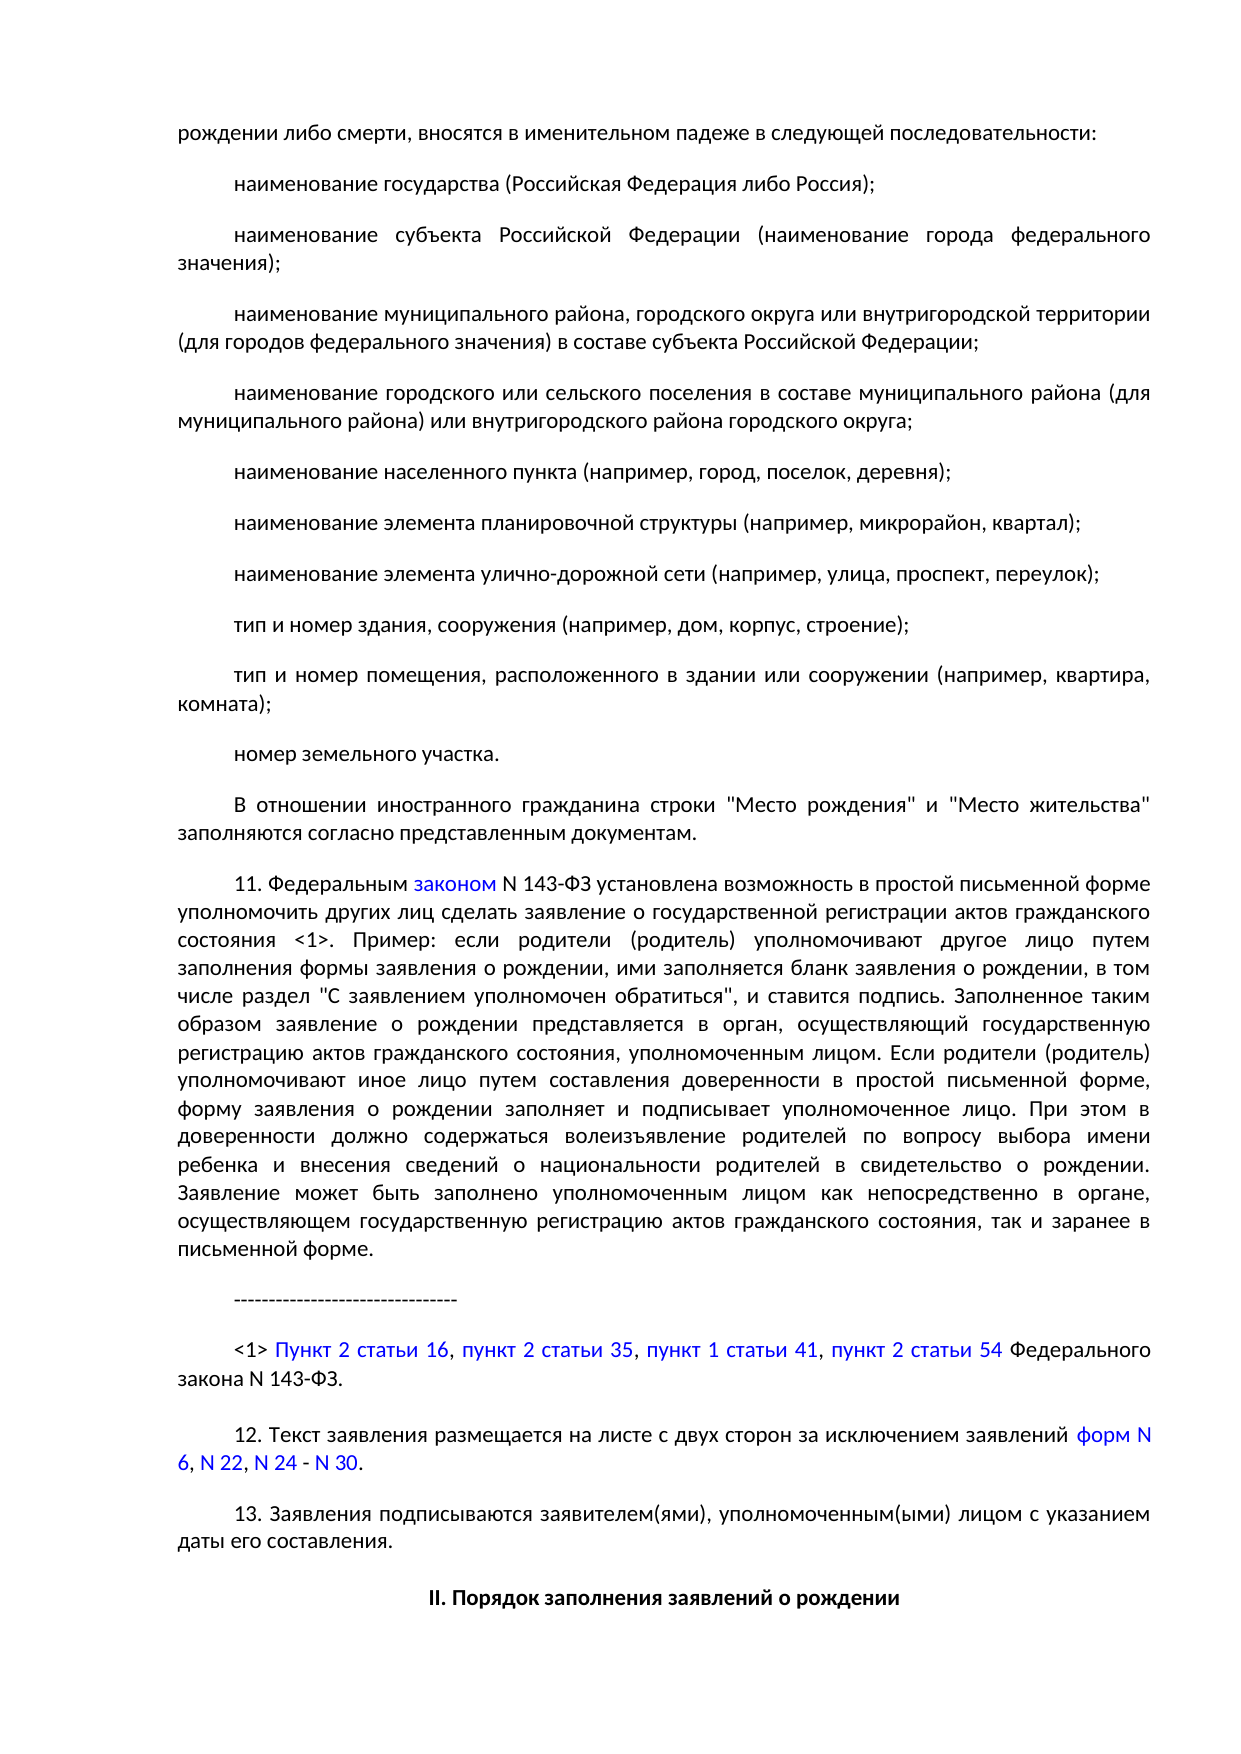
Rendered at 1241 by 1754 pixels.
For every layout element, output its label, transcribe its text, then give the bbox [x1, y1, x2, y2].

text <1> Пункт 2 статьи 16, пункт 2 статьи 35, пункт 1 статьи 41, пункт 2 статьи 54 Федерального закона N 143-ФЗ. [177, 1336, 1152, 1392]
text наименование государства (Российская Федерация либо Россия); [177, 169, 1152, 197]
text наименование элемента планировочной структуры (например, микрорайон, квартал); [177, 508, 1152, 536]
text тип и номер здания, сооружения (например, дом, корпус, строение); [177, 610, 1152, 638]
text номер земельного участка. [177, 739, 1152, 768]
text -------------------------------- [177, 1285, 1152, 1313]
text наименование элемента улично-дорожной сети (например, улица, проспект, переулок); [177, 559, 1152, 587]
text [177, 118, 1152, 146]
text наименование субъекта Российской Федерации (наименование города федерального значения); [177, 220, 1152, 276]
text 12. Текст заявления размещается на листе с двух сторон за исключением заявлений форм N 6, N 22, N 24 - N 30. [177, 1420, 1152, 1476]
text В отношении иностранного гражданина строки "Место рождения" и "Место жительства" заполняются согласно представленным документам. [177, 791, 1152, 847]
text наименование населенного пункта (например, город, поселок, деревня); [177, 457, 1152, 485]
text тип и номер помещения, расположенного в здании или сооружении (например, квартира, комната); [177, 661, 1152, 717]
title II. Порядок заполнения заявлений о рождении [177, 1583, 1152, 1611]
text 13. Заявления подписываются заявителем(ями), уполномоченным(ыми) лицом с указанием даты его составления. [177, 1499, 1152, 1555]
text 11. Федеральным законом N 143-ФЗ установлена возможность в простой письменной форме уполномочить других лиц сделать заявление о государственной регистрации актов гражданского состояния <1>. Пример: если родители (родитель) уполномочивают другое лицо путем заполнения формы заявления о рождении, ими заполняется бланк заявления о рождении, в том числе раздел "С заявлением уполномочен обратиться", и ставится подпись. Заполненное таким образом заявление о рождении представляется в орган, осуществляющий государственную регистрацию актов гражданского состояния, уполномоченным лицом. Если родители (родитель) уполномочивают иное лицо путем составления доверенности в простой письменной форме, форму заявления о рождении заполняет и подписывает уполномоченное лицо. При этом в доверенности должно содержаться волеизъявление родителей по вопросу выбора имени ребенка и внесения сведений о национальности родителей в свидетельство о рождении. Заявление может быть заполнено уполномоченным лицом как непосредственно в органе, осуществляющем государственную регистрацию актов гражданского состояния, так и заранее в письменной форме. [177, 869, 1152, 1262]
